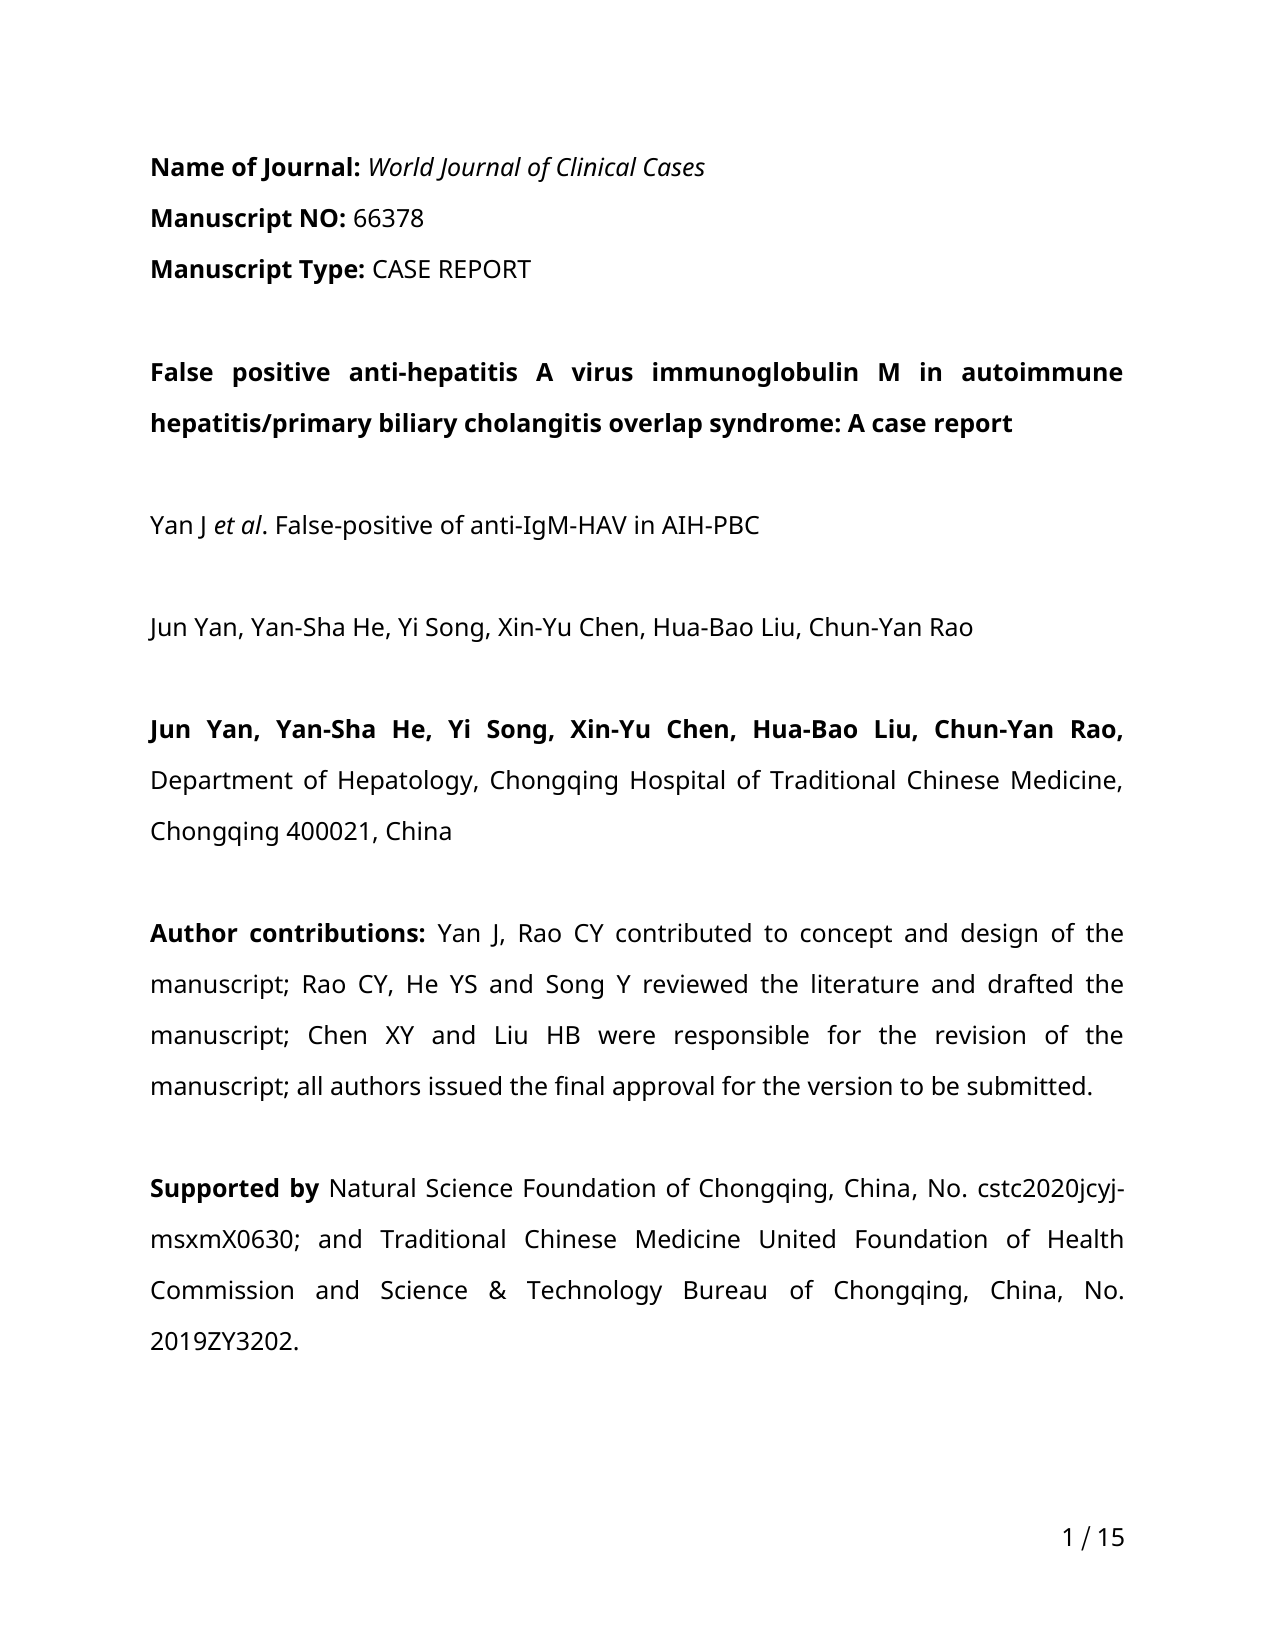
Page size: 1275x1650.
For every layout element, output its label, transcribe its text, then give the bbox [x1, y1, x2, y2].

text Jun Yan, Yan-Sha He, Yi Song, Xin-Yu Chen, Hua-Bao Liu, Chun-Yan Rao [150, 609, 1125, 643]
text False positive anti-hepatitis A virus immunoglobulin M in autoimmune hepatitis/primary biliary cholangitis overlap syndrome: A case report [150, 354, 1125, 439]
text Author contributions: Yan J, Rao CY contributed to concept and design of the manuscript; Rao CY, He YS and Song Y reviewed the literature and drafted the manuscript; Chen XY and Liu HB were responsible for the revision of the manuscript; all authors issued the final approval for the version to be submitted. [150, 916, 1125, 1103]
text Manuscript NO: 66378 [150, 201, 1125, 235]
text Supported by Natural Science Foundation of Chongqing, China, No. cstc2020jcyj-msxmX0630; and Traditional Chinese Medicine United Foundation of Health Commission and Science & Technology Bureau of Chongqing, China, No. 2019ZY3202. [150, 1171, 1125, 1358]
text Name of Journal: World Journal of Clinical Cases [150, 150, 1125, 184]
text Manuscript Type: CASE REPORT [150, 252, 1125, 286]
text Jun Yan, Yan-Sha He, Yi Song, Xin-Yu Chen, Hua-Bao Liu, Chun-Yan Rao, Department of Hepatology, Chongqing Hospital of Traditional Chinese Medicine, Chongqing 400021, China [150, 711, 1125, 848]
text Yan J et al. False-positive of anti-IgM-HAV in AIH-PBC [150, 507, 1125, 541]
